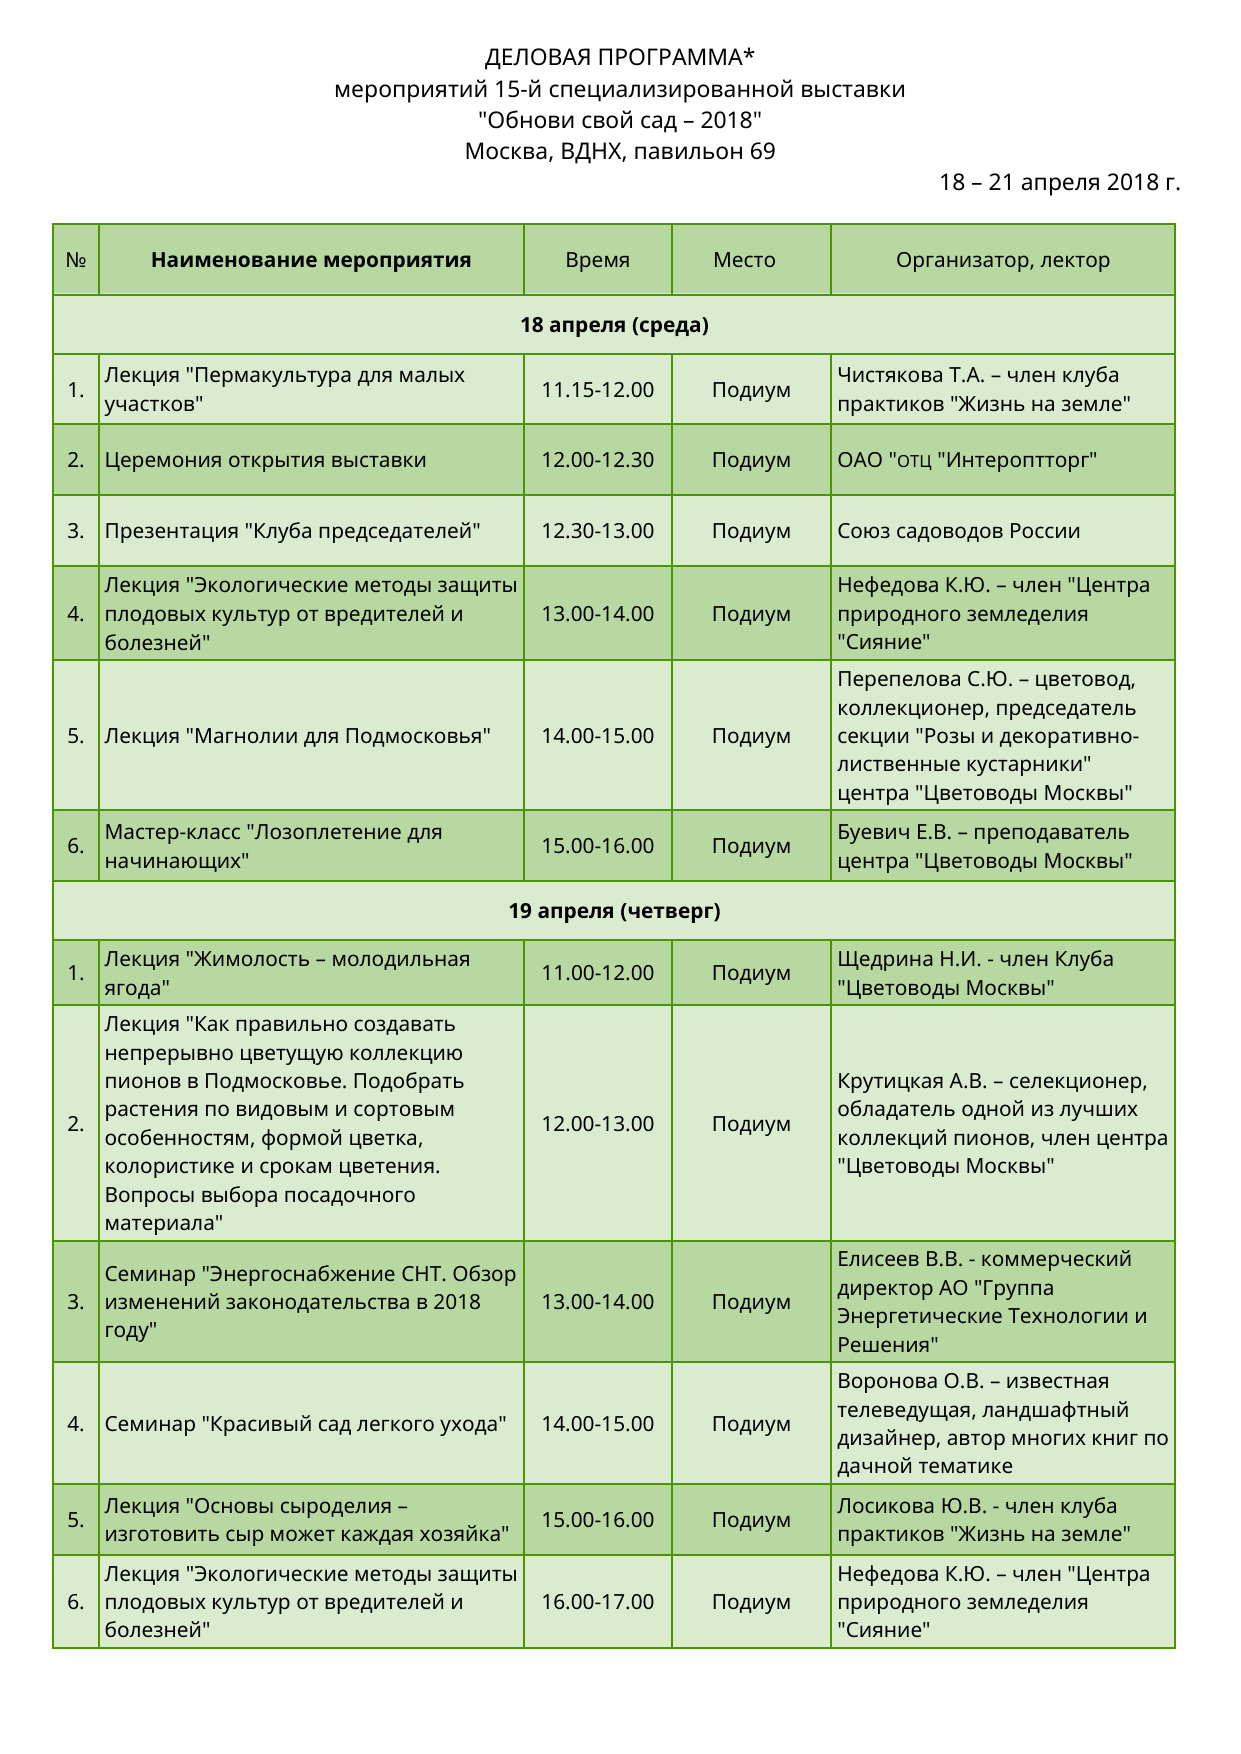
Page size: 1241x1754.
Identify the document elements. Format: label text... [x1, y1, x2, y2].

table_cell Подиум [673, 1006, 830, 1239]
table_cell Подиум [673, 425, 830, 494]
table_cell Подиум [673, 1485, 830, 1554]
table_cell 16.00-17.00 [525, 1556, 671, 1647]
table_cell Лекция "Основы сыроделия – изготовить сыр может каждая хозяйка" [100, 1485, 523, 1554]
table_cell 15.00-16.00 [525, 811, 671, 880]
table_cell 4. [54, 567, 98, 659]
table_cell Лекция "Пермакультура для малых участков" [100, 355, 523, 423]
table_cell Подиум [673, 661, 830, 809]
table_cell Подиум [673, 811, 830, 880]
table_cell 12.00-12.30 [525, 425, 671, 494]
table_cell Презентация "Клуба председателей" [100, 496, 523, 565]
table_cell 2. [54, 425, 98, 494]
table_cell Лекция "Магнолии для Подмосковья" [100, 661, 523, 809]
text ДЕЛОВАЯ ПРОГРАММА* [59, 41, 1181, 73]
table_cell Подиум [673, 496, 830, 565]
table_cell 1. [54, 355, 98, 423]
table_cell 14.00-15.00 [525, 661, 671, 809]
table_cell 13.00-14.00 [525, 567, 671, 659]
table_cell Елисеев В.В. - коммерческий директор АО "Группа Энергетические Технологии и Решения" [832, 1242, 1174, 1361]
table_cell Подиум [673, 1242, 830, 1361]
table_cell 6. [54, 811, 98, 880]
table_cell Нефедова К.Ю. – член "Центра природного земледелия "Сияние" [832, 1556, 1174, 1647]
table_cell 4. [54, 1363, 98, 1483]
table_header Время [525, 225, 671, 293]
table_cell 12.00-13.00 [525, 1006, 671, 1239]
table_cell Подиум [673, 1556, 830, 1647]
table_cell Нефедова К.Ю. – член "Центра природного земледелия "Сияние" [832, 567, 1174, 659]
table_cell 12.30-13.00 [525, 496, 671, 565]
table_cell Воронова О.В. – известная телеведущая, ландшафтный дизайнер, автор многих книг по дачной тематике [832, 1363, 1174, 1483]
table_cell 5. [54, 661, 98, 809]
table_cell Мастер-класс "Лозоплетение для начинающих" [100, 811, 523, 880]
table_cell 11.00-12.00 [525, 941, 671, 1004]
table_cell Лекция "Экологические методы защиты плодовых культур от вредителей и болезней" [100, 1556, 523, 1647]
table_cell 2. [54, 1006, 98, 1239]
table_cell Лекция "Жимолость – молодильная ягода" [100, 941, 523, 1004]
table_cell Щедрина Н.И. - член Клуба "Цветоводы Москвы" [832, 941, 1174, 1004]
table_cell Семинар "Энергоснабжение СНТ. Обзор изменений законодательства в 2018 году" [100, 1242, 523, 1361]
table_cell 19 апреля (четверг) [54, 882, 1174, 939]
table_cell 1. [54, 941, 98, 1004]
table_cell Подиум [673, 567, 830, 659]
table_cell Лекция "Экологические методы защиты плодовых культур от вредителей и болезней" [100, 567, 523, 659]
text 18 – 21 апреля 2018 г. [59, 166, 1181, 198]
table_cell 5. [54, 1485, 98, 1554]
table_cell 6. [54, 1556, 98, 1647]
table_cell 3. [54, 1242, 98, 1361]
table_header Наименование мероприятия [100, 225, 523, 293]
table_cell Крутицкая А.В. – селекционер, обладатель одной из лучших коллекций пионов, член центра "Цветоводы Москвы" [832, 1006, 1174, 1239]
table_cell 13.00-14.00 [525, 1242, 671, 1361]
table_cell 11.15-12.00 [525, 355, 671, 423]
table_cell Лекция "Как правильно создавать непрерывно цветущую коллекцию пионов в Подмосковье. Подобрать растения по видовым и сортовым особенностям, формой цветка, колористике и срокам цветения. Вопросы выбора посадочного материала" [100, 1006, 523, 1239]
table_cell 18 апреля (среда) [54, 296, 1174, 352]
table_cell Семинар "Красивый сад легкого ухода" [100, 1363, 523, 1483]
table_cell Перепелова С.Ю. – цветовод, коллекционер, председатель секции "Розы и декоративно-лиственные кустарники" центра "Цветоводы Москвы" [832, 661, 1174, 809]
table_header Организатор, лектор [832, 225, 1174, 293]
table_cell 15.00-16.00 [525, 1485, 671, 1554]
table_cell Подиум [673, 355, 830, 423]
table_cell Подиум [673, 1363, 830, 1483]
table_cell Подиум [673, 941, 830, 1004]
table_cell 3. [54, 496, 98, 565]
table_cell Союз садоводов России [832, 496, 1174, 565]
table_cell Буевич Е.В. – преподаватель центра "Цветоводы Москвы" [832, 811, 1174, 880]
table_cell 14.00-15.00 [525, 1363, 671, 1483]
table_header № [54, 225, 98, 293]
text мероприятий 15-й специализированной выставки "Обнови свой сад – 2018" Москва, ВДНХ, павильон 69 [59, 73, 1181, 166]
table_cell ОАО "ОТЦ "Интероптторг" [832, 425, 1174, 494]
table_cell Церемония открытия выставки [100, 425, 523, 494]
table_cell Лосикова Ю.В. - член клуба практиков "Жизнь на земле" [832, 1485, 1174, 1554]
table_header Место [673, 225, 830, 293]
table_cell Чистякова Т.А. – член клуба практиков "Жизнь на земле" [832, 355, 1174, 423]
